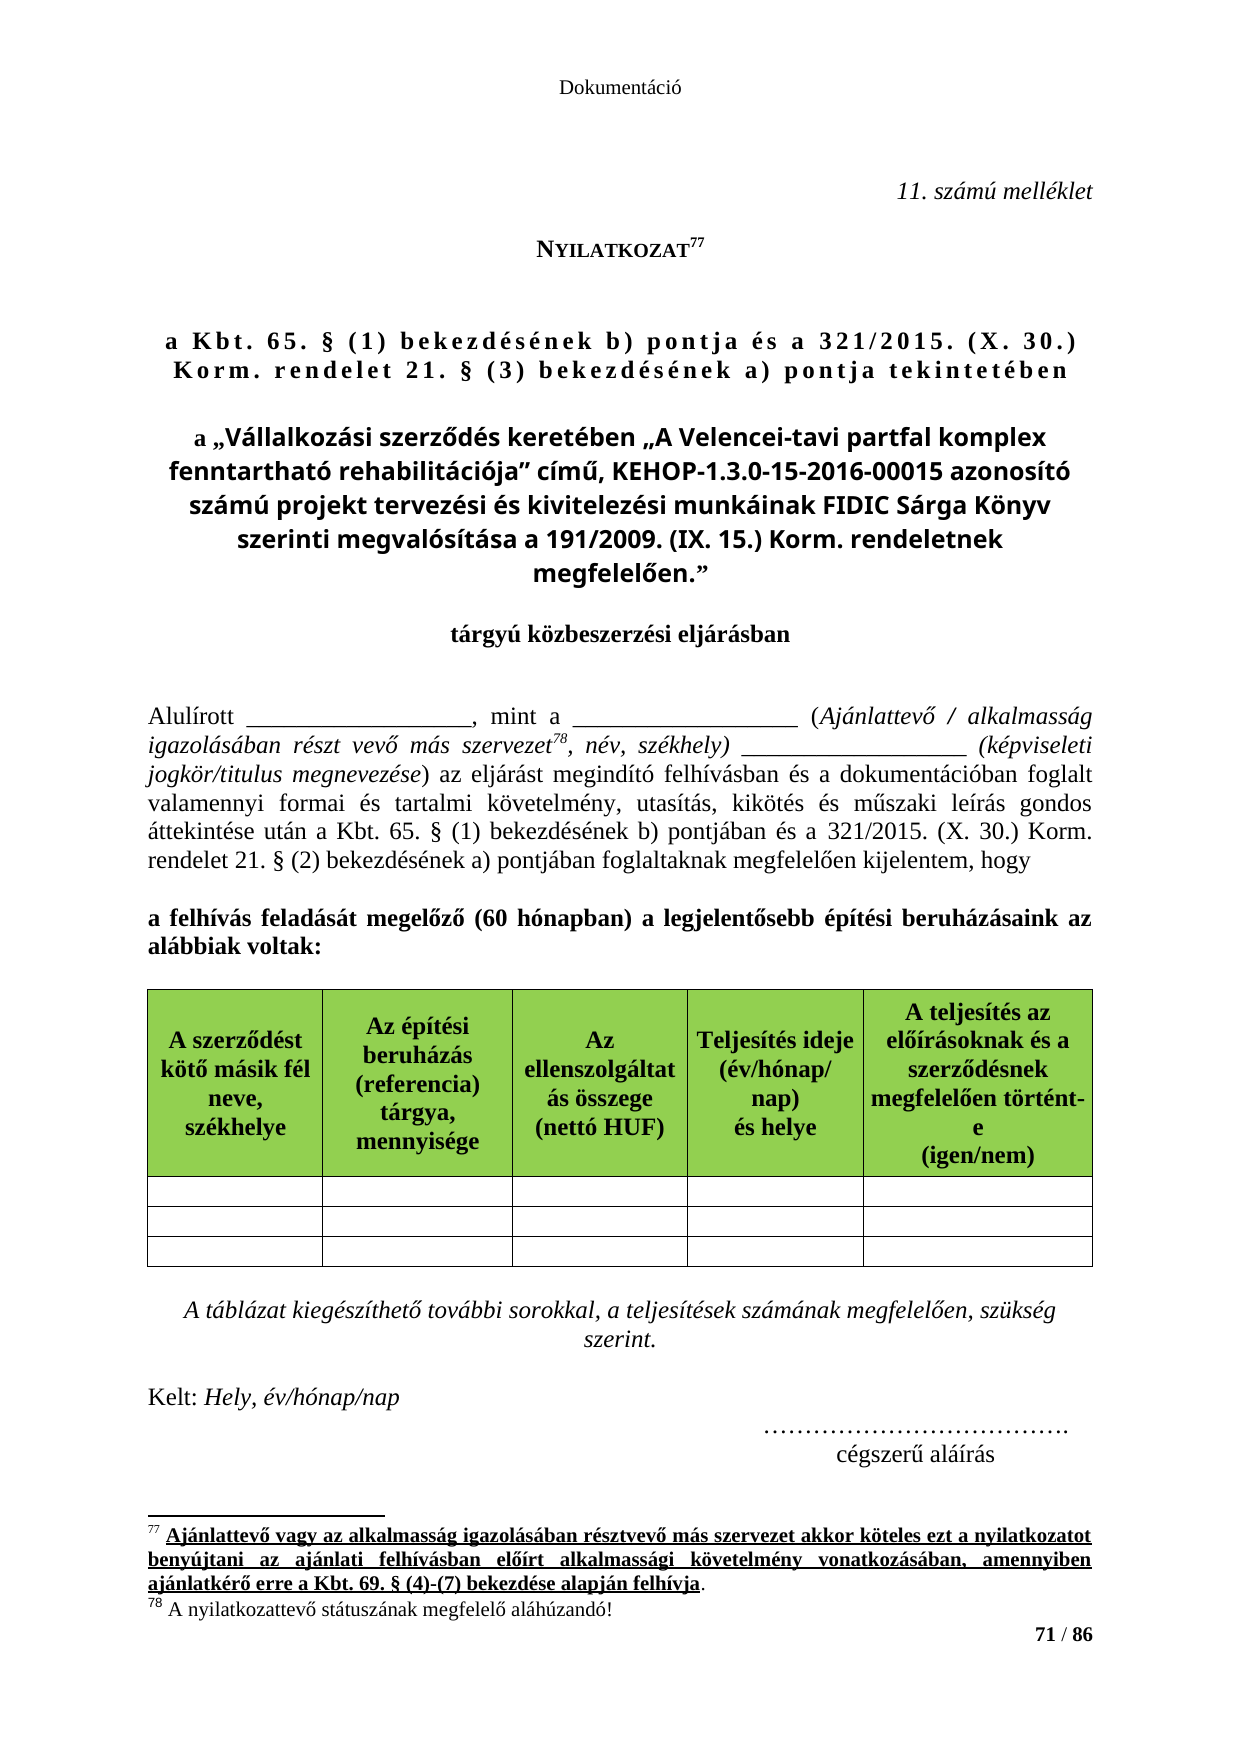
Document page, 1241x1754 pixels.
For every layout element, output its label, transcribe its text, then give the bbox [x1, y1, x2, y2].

text Alulírott __________________, mint a __________________ (Ajánlattevő / alkalmasság igazolásában részt vevő más szervezet, név, székhely) __________________ (képviseleti jogkör/titulus megnevezése) az eljárást megindító felhívásban és a dokumentációban foglalt valamennyi formai és tartalmi követelmény, utasítás, kikötés és műszaki leírás gondos áttekintése után a Kbt. 65. § (1) bekezdésének b) pontjában és a 321/2015. (X. 30.) Korm. rendelet 21. § (2) bekezdésének a) pontjában foglaltaknak megfelelően kijelentem, hogy [148, 701, 1093, 874]
table_cell [148, 1207, 322, 1236]
text A táblázat kiegészíthető további sorokkal, a teljesítések számának megfelelően, szükség szerint. [148, 1295, 1093, 1353]
table_header A teljesítés az előírásoknak és a szerződésnek megfelelően történt-e (igen/nem) [864, 990, 1092, 1176]
text ………………………………. [148, 1410, 1093, 1439]
table_cell [513, 1177, 687, 1206]
table_cell [148, 1177, 322, 1206]
table_cell [323, 1237, 512, 1266]
text a „Vállalkozási szerződés keretében „A Velencei-tavi partfal komplex fenntartható rehabilitációja” című, KEHOP-1.3.0-15-2016-00015 azonosító számú projekt tervezési és kivitelezési munkáinak FIDIC Sárga Könyv szerinti megvalósítása a 191/2009. (IX. 15.) Korm. rendeletnek megfelelően.” [148, 420, 1093, 590]
table_cell [688, 1177, 863, 1206]
table_cell [148, 1237, 322, 1266]
table_cell [323, 1207, 512, 1236]
table_cell [513, 1207, 687, 1236]
table_cell [864, 1177, 1092, 1206]
text a Kbt. 65. § (1) bekezdésének b) pontja és a 321/2015. (X. 30.) Korm. rendelet 21. § (3) bekezdésének a) pontja tekintetében [148, 326, 1093, 385]
table_cell [323, 1177, 512, 1206]
table_cell [688, 1207, 863, 1236]
table_cell [513, 1237, 687, 1266]
text cégszerű aláírás [148, 1439, 1093, 1468]
text Nyilatkozat [148, 234, 1093, 263]
text a felhívás feladását megelőző (60 hónapban) a legjelentősebb építési beruházásaink az alábbiak voltak: [148, 903, 1093, 960]
table_header Az építési beruházás (referencia) tárgya, mennyisége [323, 990, 512, 1176]
text tárgyú közbeszerzési eljárásban [148, 619, 1093, 648]
text Kelt: Hely, év/hónap/nap [148, 1382, 1093, 1410]
table_cell [864, 1237, 1092, 1266]
table_header A szerződést kötő másik fél neve, székhelye [148, 990, 322, 1176]
table_header Teljesítés ideje (év/hónap/nap) és helye [688, 990, 863, 1176]
table_cell [688, 1237, 863, 1266]
table_header Az ellenszolgáltatás összege (nettó HUF) [513, 990, 687, 1176]
text 11. számú melléklet [148, 176, 1093, 205]
table_cell [864, 1207, 1092, 1236]
